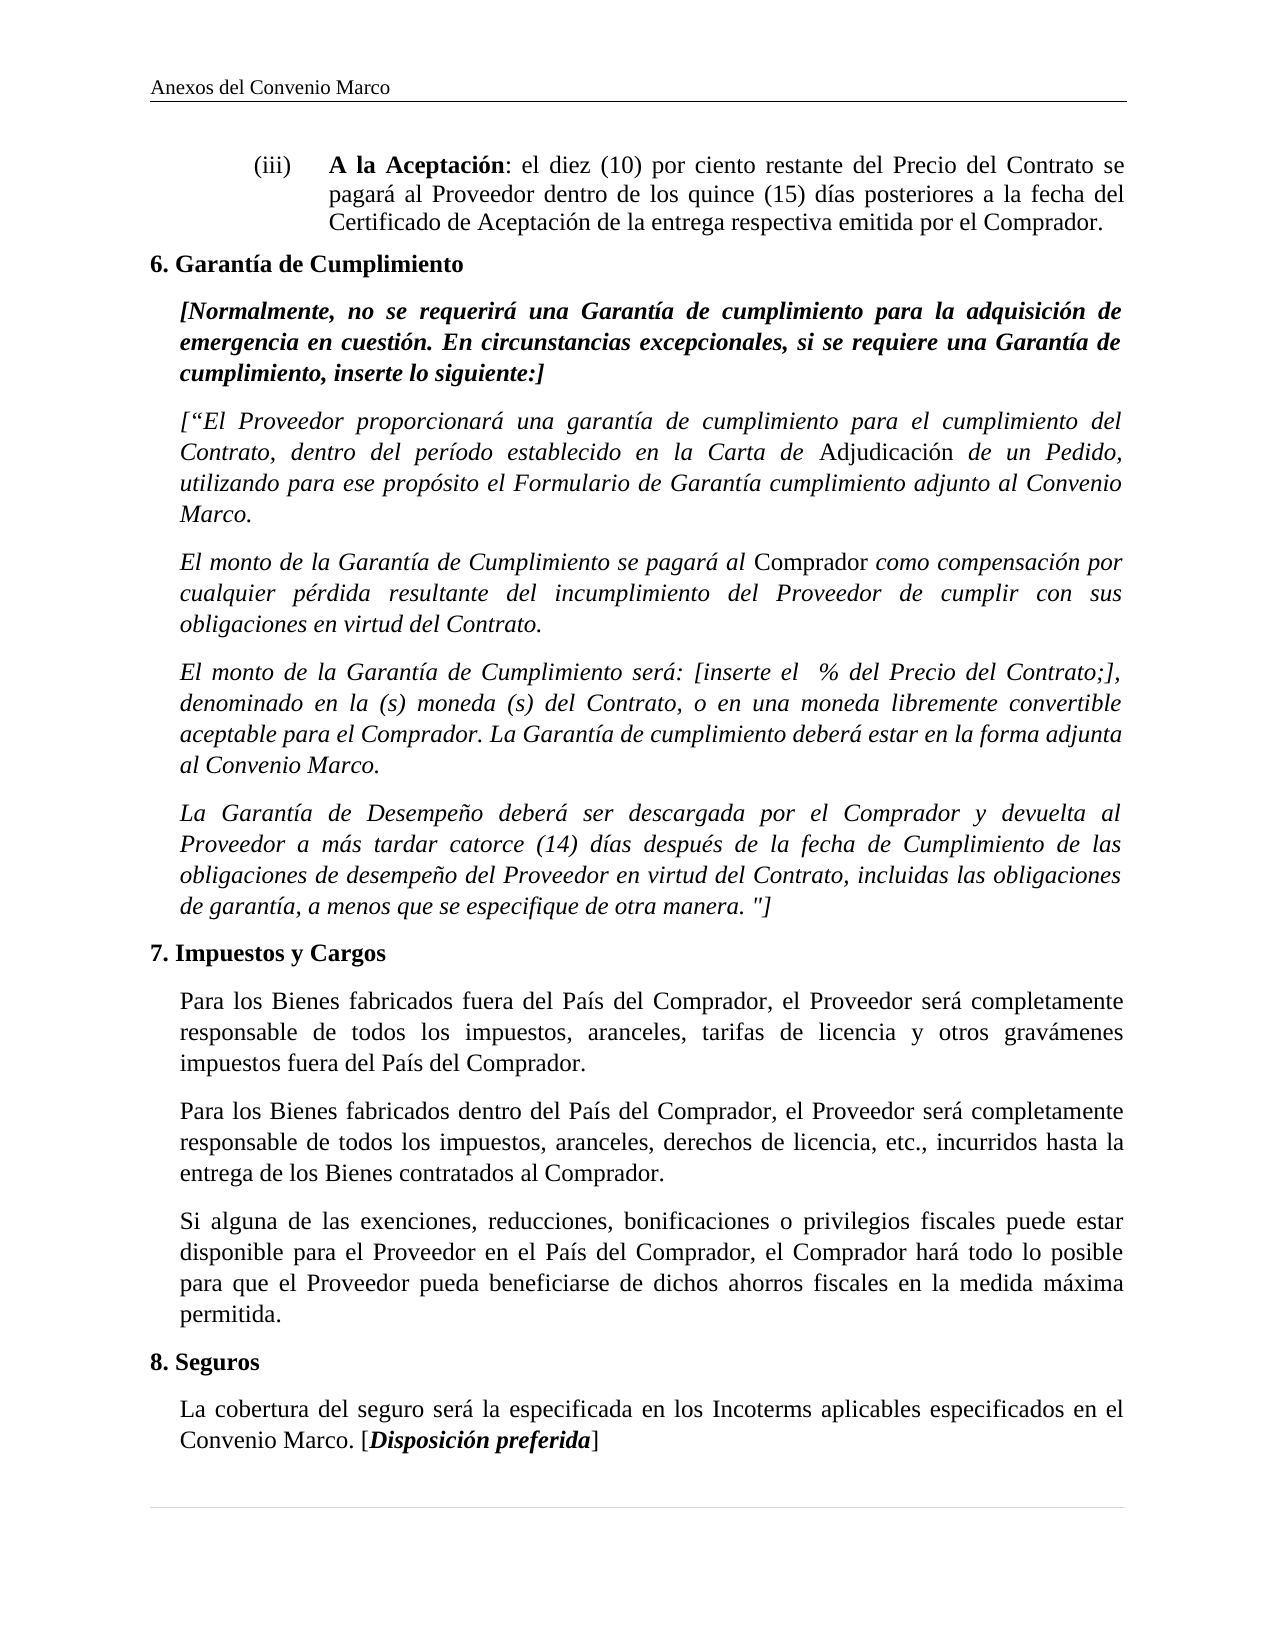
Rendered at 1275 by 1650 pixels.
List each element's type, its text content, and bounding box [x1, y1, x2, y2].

text [Normalmente, no se requerirá una Garantía de cumplimiento para la adquisición de emergencia en cuestión. En circunstancias excepcionales, si se requiere una Garantía de cumplimiento, inserte lo siguiente:] [179, 296, 1125, 387]
text El monto de la Garantía de Cumplimiento será: [inserte el % del Precio del Contrato;], denominado en la (s) moneda (s) del Contrato, o en una moneda libremente convertible aceptable para el Comprador. La Garantía de cumplimiento deberá estar en la forma adjunta al Convenio Marco. [179, 657, 1125, 779]
text Si alguna de las exenciones, reducciones, bonificaciones o privilegios fiscales puede estar disponible para el Proveedor en el País del Comprador, el Comprador hará todo lo posible para que el Proveedor pueda beneficiarse de dichos ahorros fiscales en la medida máxima permitida. [179, 1206, 1125, 1328]
text 7. Impuestos y Cargos [150, 938, 1125, 967]
text [“El Proveedor proporcionará una garantía de cumplimiento para el cumplimiento del Contrato, dentro del período establecido en la Carta de Adjudicación de un Pedido, utilizando para ese propósito el Formulario de Garantía cumplimiento adjunto al Convenio Marco. [179, 406, 1125, 528]
text La cobertura del seguro será la especificada en los Incoterms aplicables especificados en el Convenio Marco. [Disposición preferida] [179, 1394, 1125, 1454]
text 6. Garantía de Cumplimiento [150, 249, 1125, 277]
text Para los Bienes fabricados dentro del País del Comprador, el Proveedor será completamente responsable de todos los impuestos, aranceles, derechos de licencia, etc., incurridos hasta la entrega de los Bienes contratados al Comprador. [179, 1096, 1125, 1187]
text Para los Bienes fabricados fuera del País del Comprador, el Proveedor será completamente responsable de todos los impuestos, aranceles, tarifas de licencia y otros gravámenes impuestos fuera del País del Comprador. [179, 986, 1125, 1077]
text 8. Seguros [150, 1347, 1125, 1375]
text La Garantía de Desempeño deberá ser descargada por el Comprador y devuelta al Proveedor a más tardar catorce (14) días después de la fecha de Cumplimiento de las obligaciones de desempeño del Proveedor en virtud del Contrato, incluidas las obligaciones de garantía, a menos que se especifique de otra manera. "] [179, 798, 1125, 919]
text El monto de la Garantía de Cumplimiento se pagará al Comprador como compensación por cualquier pérdida resultante del incumplimiento del Proveedor de cumplir con sus obligaciones en virtud del Contrato. [179, 547, 1125, 638]
list A la Aceptación: el diez (10) por ciento restante del Precio del Contrato se pagará al Proveedor dentro de los quince (15) días posteriores a la fecha del Certificado de Aceptación de la entrega respectiva emitida por el Comprador. [291, 150, 1125, 236]
